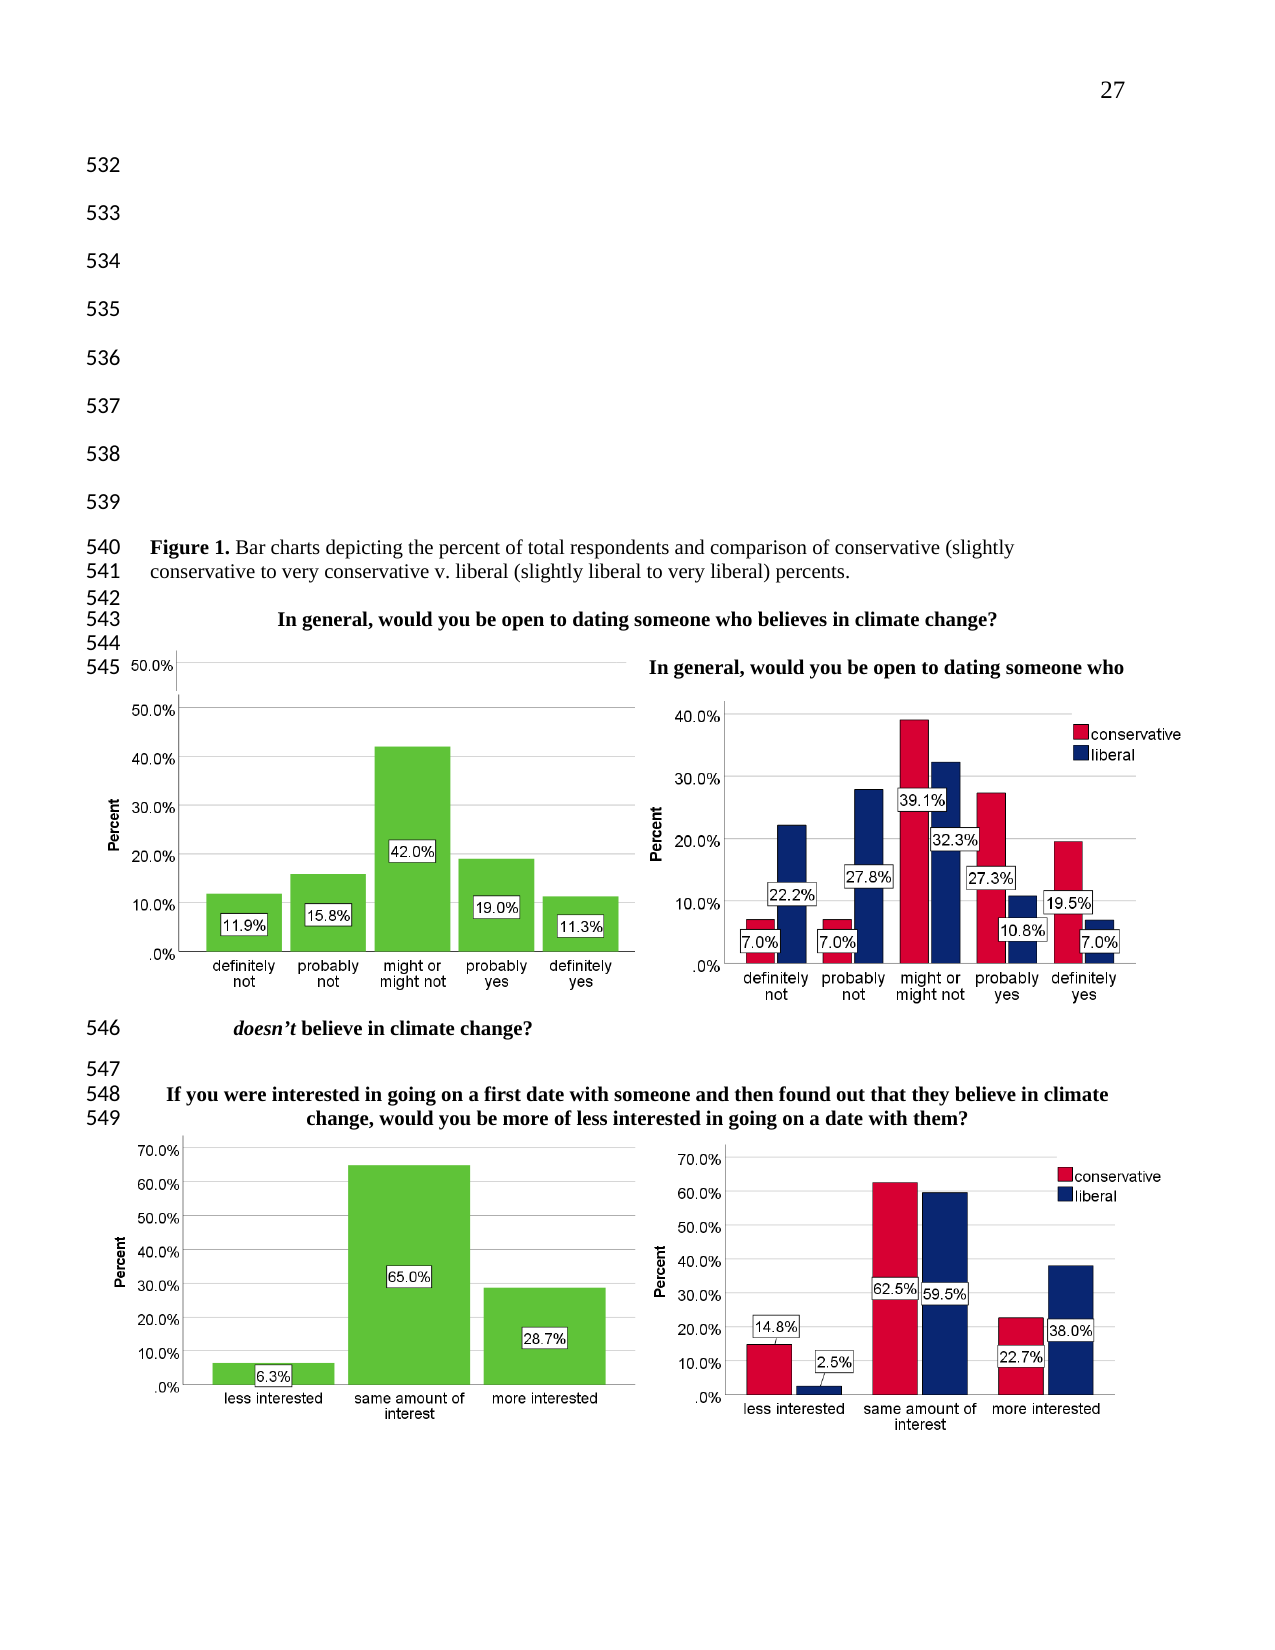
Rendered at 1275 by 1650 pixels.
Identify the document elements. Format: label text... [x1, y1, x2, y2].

text Figure 1. Bar charts depicting the percent of total respondents and comparison of conservative (slightly conservative to very conservative v. liberal (slightly liberal to very liberal) percents. [150, 535, 1125, 583]
picture [100, 1133, 638, 1449]
text If you were interested in going on a first date with someone and then found out that they believe in climate change, would you be more of less interested in going on a date with them? [150, 1082, 1125, 1130]
text In general, would you be open to dating someone who doesn’t believe in climate change? [150, 1017, 1125, 1040]
picture [640, 1139, 1193, 1464]
text In general, would you be open to dating someone who doesn’t believe in climate change? [629, 655, 1125, 695]
text In general, would you be open to dating someone who believes in climate change? [150, 607, 1125, 631]
picture [93, 636, 1213, 1036]
